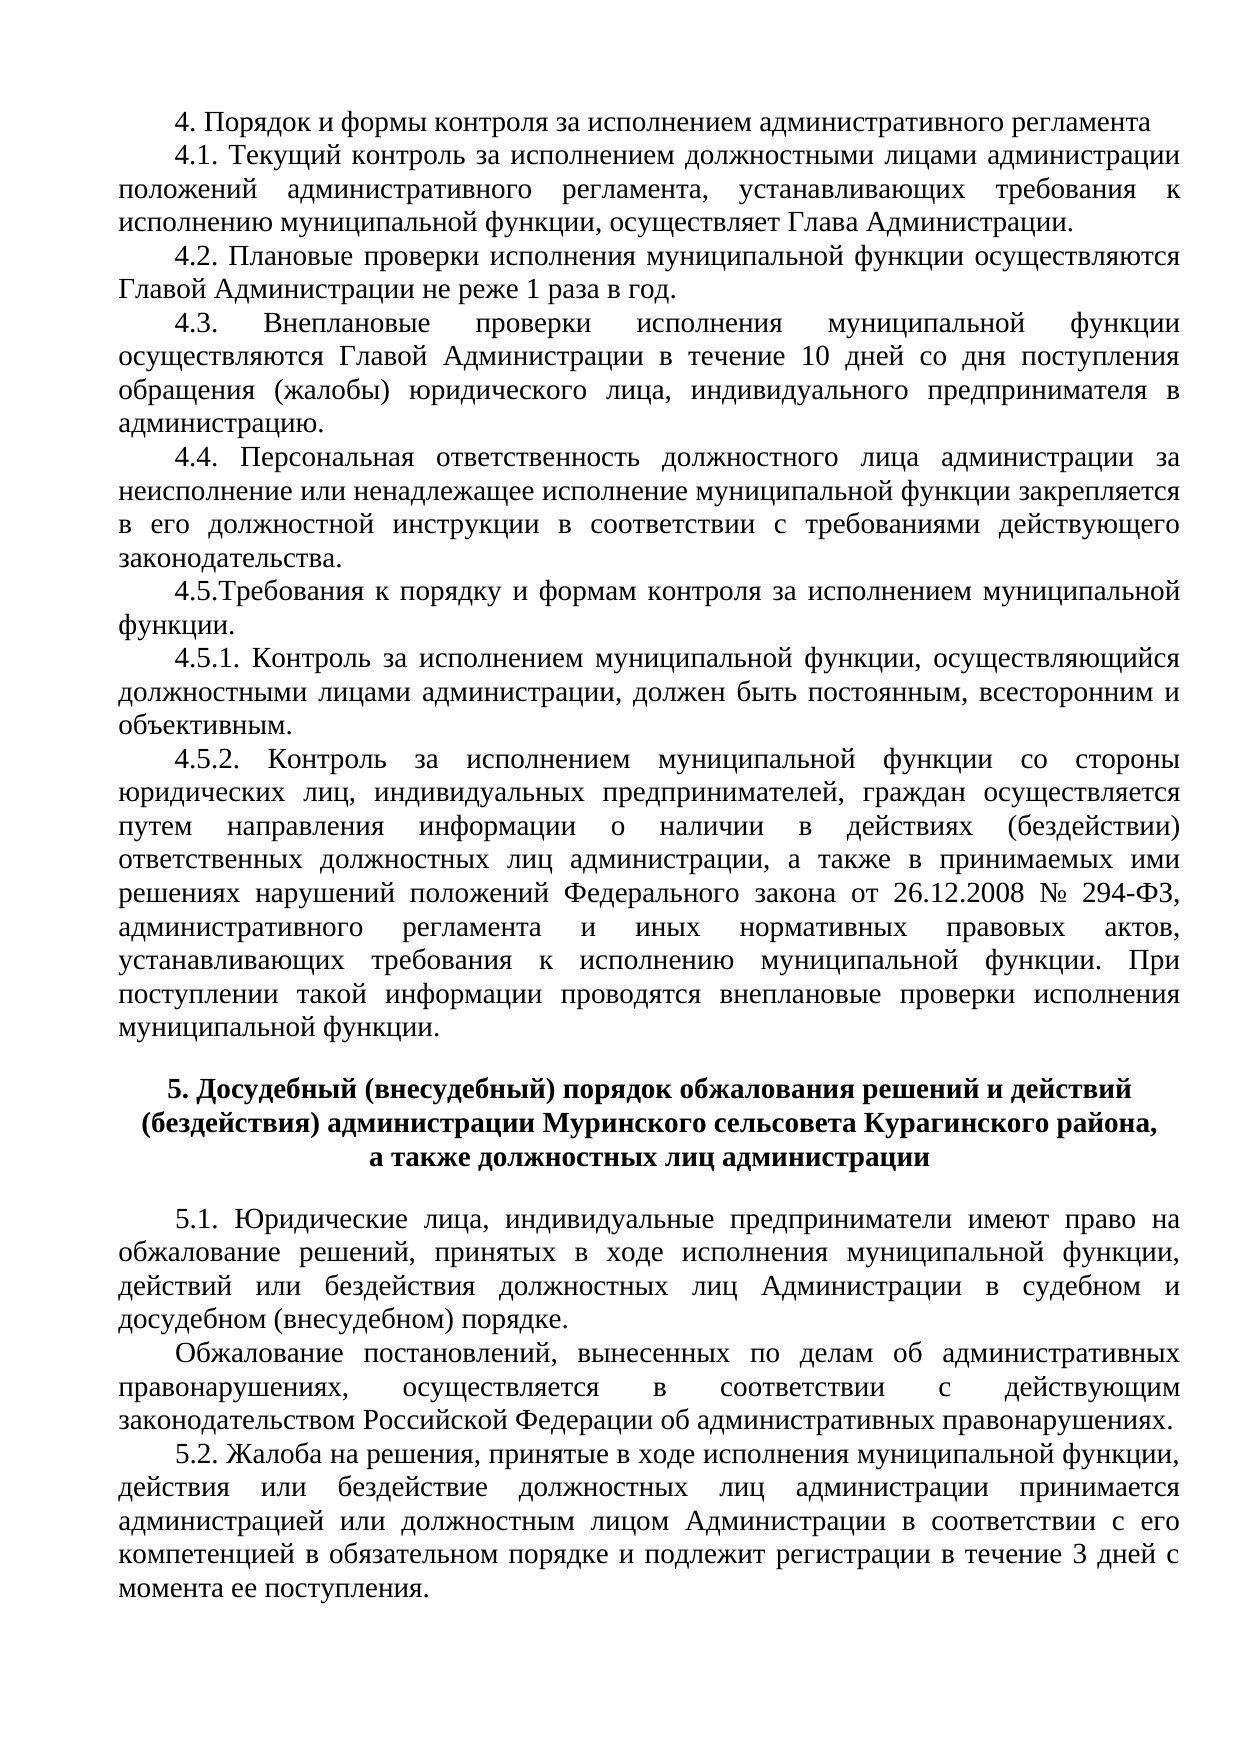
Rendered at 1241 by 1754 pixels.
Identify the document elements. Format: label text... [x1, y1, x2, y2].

text Обжалование постановлений, вынесенных по делам об административных правонарушениях, осуществляется в соответствии с действующим законодательством Российской Федерации об административных правонарушениях. [118, 1335, 1181, 1436]
text 4.1. Текущий контроль за исполнением должностными лицами администрации положений административного регламента, устанавливающих требования к исполнению муниципальной функции, осуществляет Глава Администрации. [118, 137, 1181, 238]
text 5.2. Жалоба на решения, принятые в ходе исполнения муниципальной функции, действия или бездействие должностных лиц администрации принимается администрацией или должностным лицом Администрации в соответствии с его компетенцией в обязательном порядке и подлежит регистрации в течение 3 дней с момента ее поступления. [118, 1436, 1181, 1603]
text а также должностных лиц администрации [118, 1139, 1181, 1172]
text 4.3. Внеплановые проверки исполнения муниципальной функции осуществляются Главой Администрации в течение 10 дней со дня поступления обращения (жалобы) юридического лица, индивидуального предпринимателя в администрацию. [118, 305, 1181, 439]
text 4.5.2. Контроль за исполнением муниципальной функции со стороны юридических лиц, индивидуальных предпринимателей, граждан осуществляется путем направления информации о наличии в действиях (бездействии) ответственных должностных лиц администрации, а также в принимаемых ими решениях нарушений положений Федерального закона от 26.12.2008 № 294-ФЗ, административного регламента и иных нормативных правовых актов, устанавливающих требования к исполнению муниципальной функции. При поступлении такой информации проводятся внеплановые проверки исполнения муниципальной функции. [118, 741, 1181, 1043]
text 4.5.1. Контроль за исполнением муниципальной функции, осуществляющийся должностными лицами администрации, должен быть постоянным, всесторонним и объективным. [118, 640, 1181, 741]
text 5.1. Юридические лица, индивидуальные предприниматели имеют право на обжалование решений, принятых в ходе исполнения муниципальной функции, действий или бездействия должностных лиц Администрации в судебном и досудебном (внесудебном) порядке. [118, 1201, 1181, 1335]
text 4. Порядок и формы контроля за исполнением административного регламента [118, 104, 1181, 137]
text 4.4. Персональная ответственность должностного лица администрации за неисполнение или ненадлежащее исполнение муниципальной функции закрепляется в его должностной инструкции в соответствии с требованиями действующего законодательства. [118, 439, 1181, 573]
text 4.5.Требования к порядку и формам контроля за исполнением муниципальной функции. [118, 573, 1181, 640]
text 5. Досудебный (внесудебный) порядок обжалования решений и действий (бездействия) администрации Муринского сельсовета Курагинского района, [118, 1072, 1181, 1139]
text 4.2. Плановые проверки исполнения муниципальной функции осуществляются Главой Администрации не реже 1 раза в год. [118, 238, 1181, 305]
